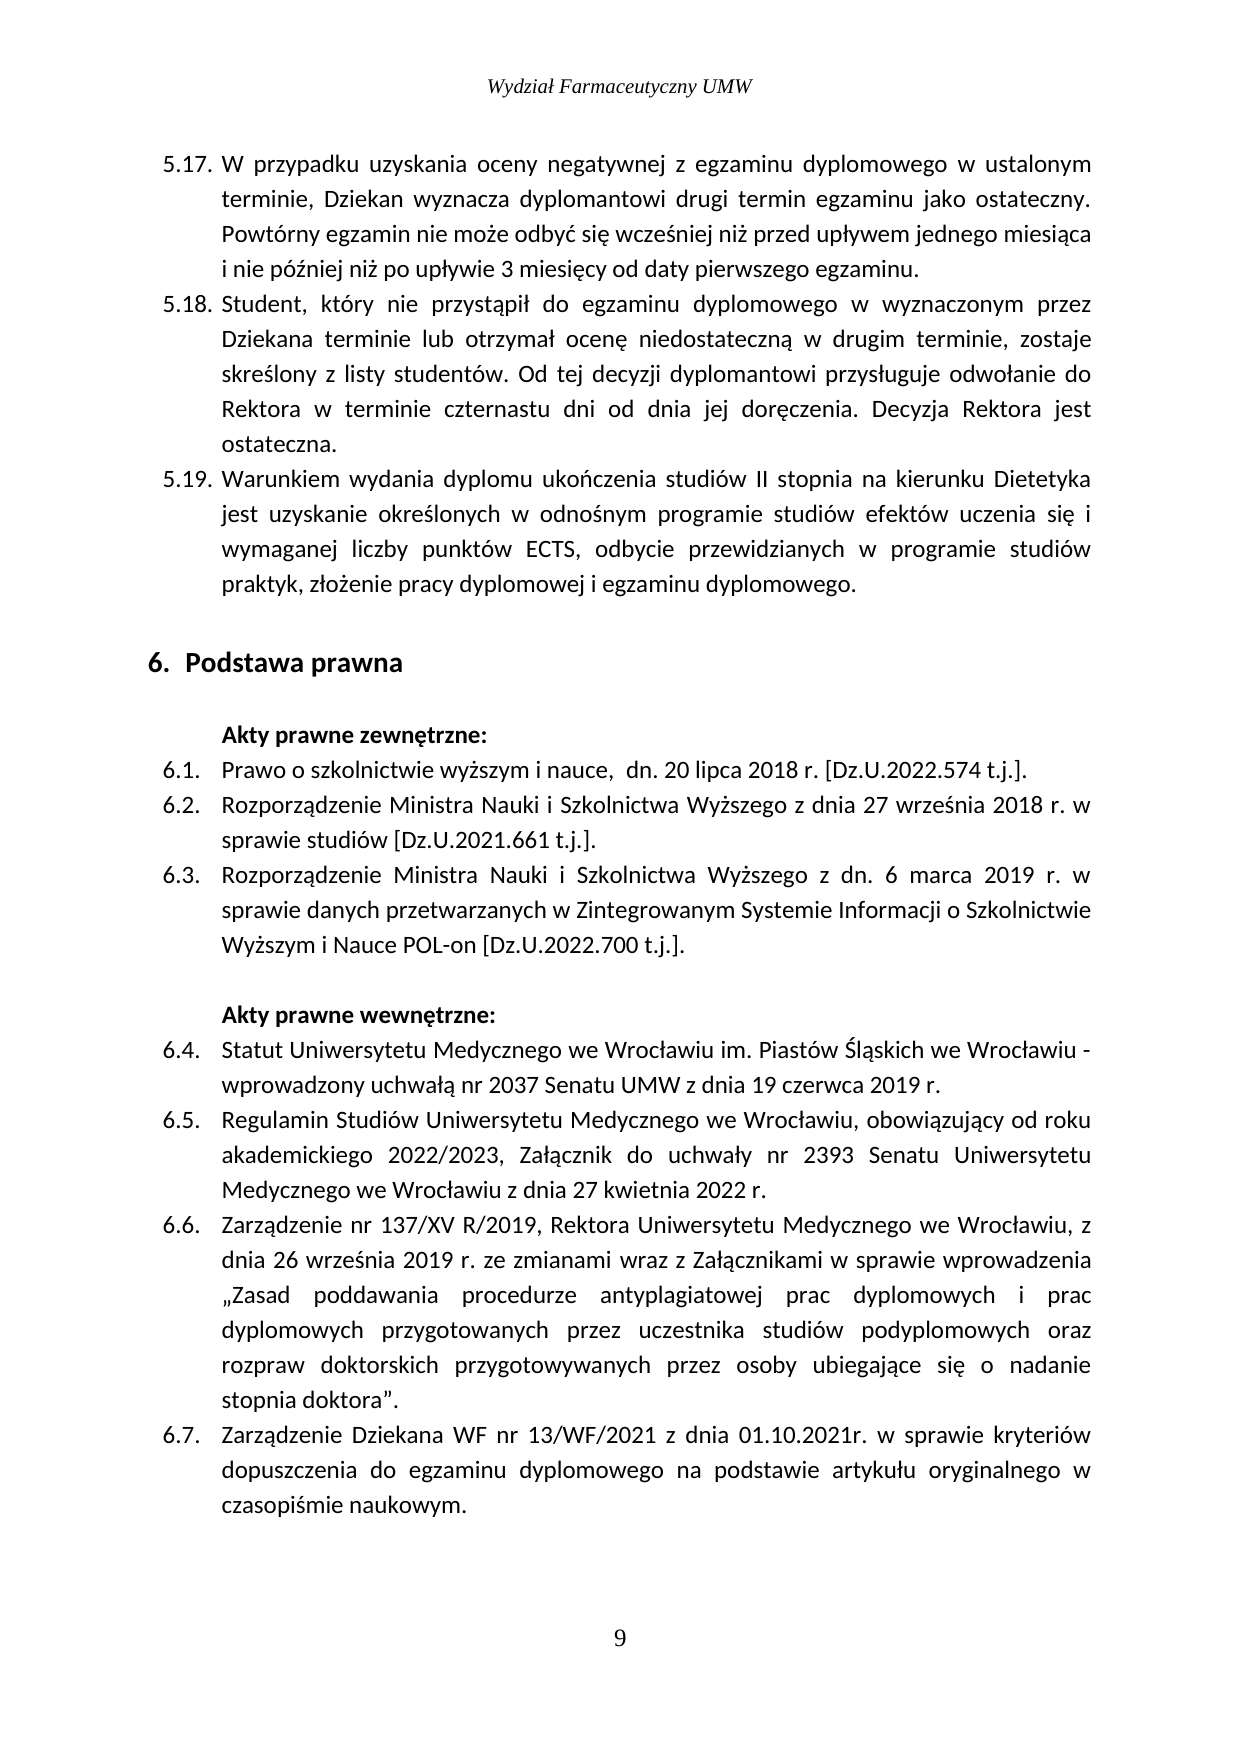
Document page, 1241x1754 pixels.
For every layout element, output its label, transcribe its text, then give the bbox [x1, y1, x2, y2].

list Rozporządzenie Ministra Nauki i Szkolnictwa Wyższego z dnia 27 września 2018 r. w sprawie studiów [Dz.U.2021.661 t.j.]. [162, 789, 1092, 855]
list Zarządzenie nr 137/XV R/2019, Rektora Uniwersytetu Medycznego we Wrocławiu, z dnia 26 września 2019 r. ze zmianami wraz z Załącznikami w sprawie wprowadzenia „Zasad poddawania procedurze antyplagiatowej prac dyplomowych i prac dyplomowych przygotowanych przez uczestnika studiów podyplomowych oraz rozpraw doktorskich przygotowywanych przez osoby ubiegające się o nadanie stopnia doktora”. [162, 1209, 1092, 1415]
list Statut Uniwersytetu Medycznego we Wrocławiu im. Piastów Śląskich we Wrocławiu - wprowadzony uchwałą nr 2037 Senatu UMW z dnia 19 czerwca 2019 r. [162, 1034, 1092, 1100]
list Warunkiem wydania dyplomu ukończenia studiów II stopnia na kierunku Dietetyka jest uzyskanie określonych w odnośnym programie studiów efektów uczenia się i wymaganej liczby punktów ECTS, odbycie przewidzianych w programie studiów praktyk, złożenie pracy dyplomowej i egzaminu dyplomowego. [162, 463, 1092, 598]
list Podstawa prawna [148, 644, 1092, 679]
list Regulamin Studiów Uniwersytetu Medycznego we Wrocławiu, obowiązujący od roku akademickiego 2022/2023, Załącznik do uchwały nr 2393 Senatu Uniwersytetu Medycznego we Wrocławiu z dnia 27 kwietnia 2022 r. [162, 1104, 1092, 1205]
list W przypadku uzyskania oceny negatywnej z egzaminu dyplomowego w ustalonym terminie, Dziekan wyznacza dyplomantowi drugi termin egzaminu jako ostateczny. Powtórny egzamin nie może odbyć się wcześniej niż przed upływem jednego miesiąca i nie później niż po upływie 3 miesięcy od daty pierwszego egzaminu. [162, 148, 1092, 283]
list Zarządzenie Dziekana WF nr 13/WF/2021 z dnia 01.10.2021r. w sprawie kryteriów dopuszczenia do egzaminu dyplomowego na podstawie artykułu oryginalnego w czasopiśmie naukowym. [162, 1419, 1092, 1520]
text Akty prawne zewnętrzne: [148, 719, 1092, 750]
text Akty prawne wewnętrzne: [222, 999, 1092, 1030]
list Student, który nie przystąpił do egzaminu dyplomowego w wyznaczonym przez Dziekana terminie lub otrzymał ocenę niedostateczną w drugim terminie, zostaje skreślony z listy studentów. Od tej decyzji dyplomantowi przysługuje odwołanie do Rektora w terminie czternastu dni od dnia jej doręczenia. Decyzja Rektora jest ostateczna. [162, 288, 1092, 458]
list Prawo o szkolnictwie wyższym i nauce, dn. 20 lipca 2018 r. [Dz.U.2022.574 t.j.]. [162, 754, 1092, 785]
list Rozporządzenie Ministra Nauki i Szkolnictwa Wyższego z dn. 6 marca 2019 r. w sprawie danych przetwarzanych w Zintegrowanym Systemie Informacji o Szkolnictwie Wyższym i Nauce POL-on [Dz.U.2022.700 t.j.]. [162, 859, 1092, 960]
